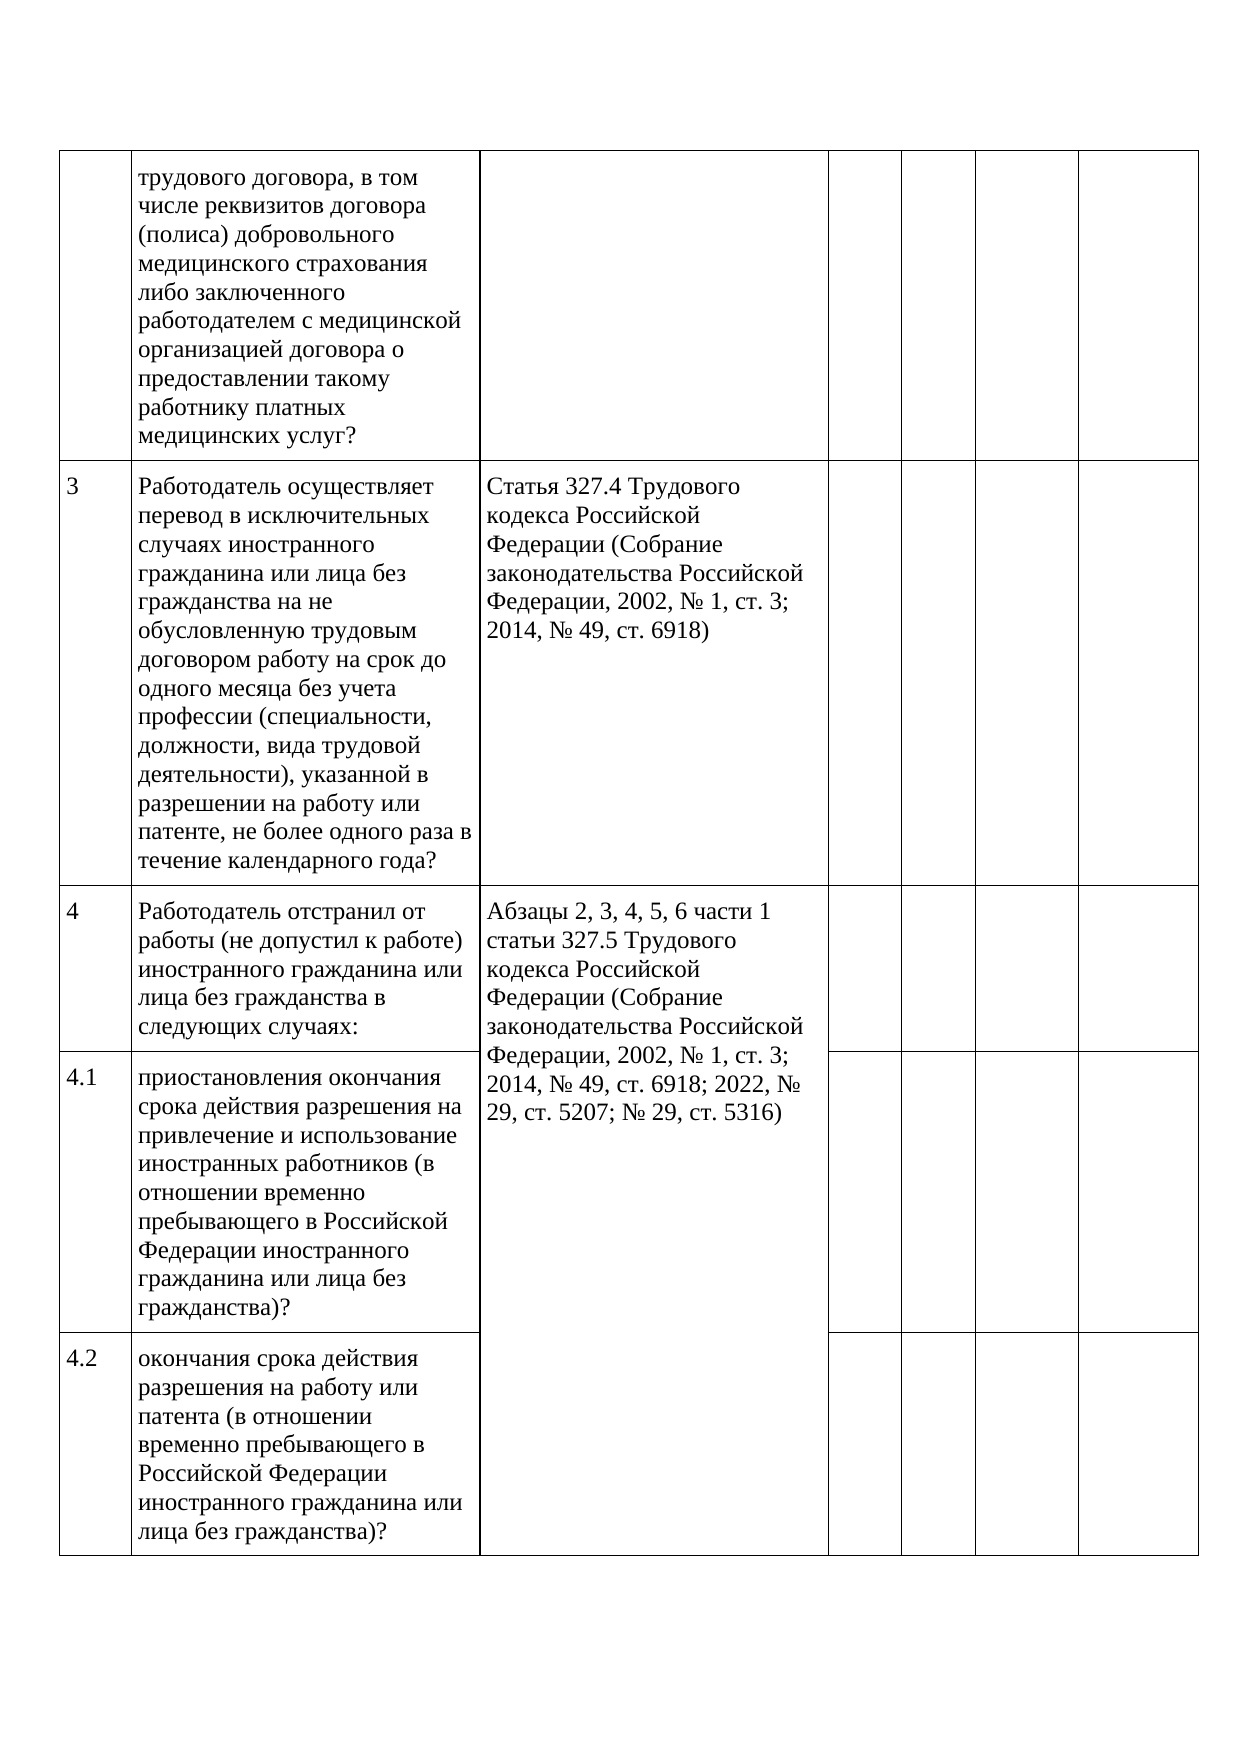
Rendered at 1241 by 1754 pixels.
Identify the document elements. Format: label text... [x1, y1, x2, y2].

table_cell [132, 151, 479, 460]
table_cell 4 [60, 886, 131, 1051]
table_cell 2 [60, 151, 131, 460]
table_cell 4.2 [60, 1333, 131, 1555]
table_cell [902, 461, 975, 884]
table_cell [829, 1052, 901, 1332]
table_cell окончания срока действия разрешения на работу или патента (в отношении временно пребывающего в Российской Федерации иностранного гражданина или лица без гражданства)? [132, 1333, 479, 1555]
table_cell [976, 461, 1078, 884]
table_cell [976, 1052, 1078, 1332]
table_cell [902, 886, 975, 1051]
table_cell [1079, 151, 1198, 460]
table_cell [829, 461, 901, 884]
table_cell [829, 1333, 901, 1555]
table_cell [902, 1333, 975, 1555]
table_cell Работодатель осуществляет перевод в исключительных случаях иностранного гражданина или лица без гражданства на не обусловленную трудовым договором работу на срок до одного месяца без учета профессии (специальности, должности, вида трудовой деятельности), указанной в разрешении на работу или патенте, не более одного раза в течение календарного года? [132, 461, 479, 884]
table_cell 4.1 [60, 1052, 131, 1332]
table_cell [1079, 886, 1198, 1051]
table_cell [1079, 461, 1198, 884]
table_cell [976, 151, 1078, 460]
table_cell [902, 1052, 975, 1332]
table_cell [1079, 1333, 1198, 1555]
table_cell Работодатель отстранил от работы (не допустил к работе) иностранного гражданина или лица без гражданства в следующих случаях: [132, 886, 479, 1051]
table_cell приостановления окончания срока действия разрешения на привлечение и использование иностранных работников (в отношении временно пребывающего в Российской Федерации иностранного гражданина или лица без гражданства)? [132, 1052, 479, 1332]
table_cell [1079, 1052, 1198, 1332]
table_cell Статья 327.4 Трудового кодекса Российской Федерации (Собрание законодательства Российской Федерации, 2002, № 1, ст. 3; 2014, № 49, ст. 6918) [481, 461, 828, 884]
table_cell [829, 151, 901, 460]
table_cell [902, 151, 975, 460]
table_cell [829, 886, 901, 1051]
table_cell 3 [60, 461, 131, 884]
table_cell [976, 886, 1078, 1051]
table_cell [481, 151, 828, 460]
table_cell Абзацы 2, 3, 4, 5, 6 части 1 статьи 327.5 Трудового кодекса Российской Федерации (Собрание законодательства Российской Федерации, 2002, № 1, ст. 3; 2014, № 49, ст. 6918; 2022, № 29, ст. 5207; № 29, ст. 5316) [481, 886, 828, 1555]
table_cell [976, 1333, 1078, 1555]
